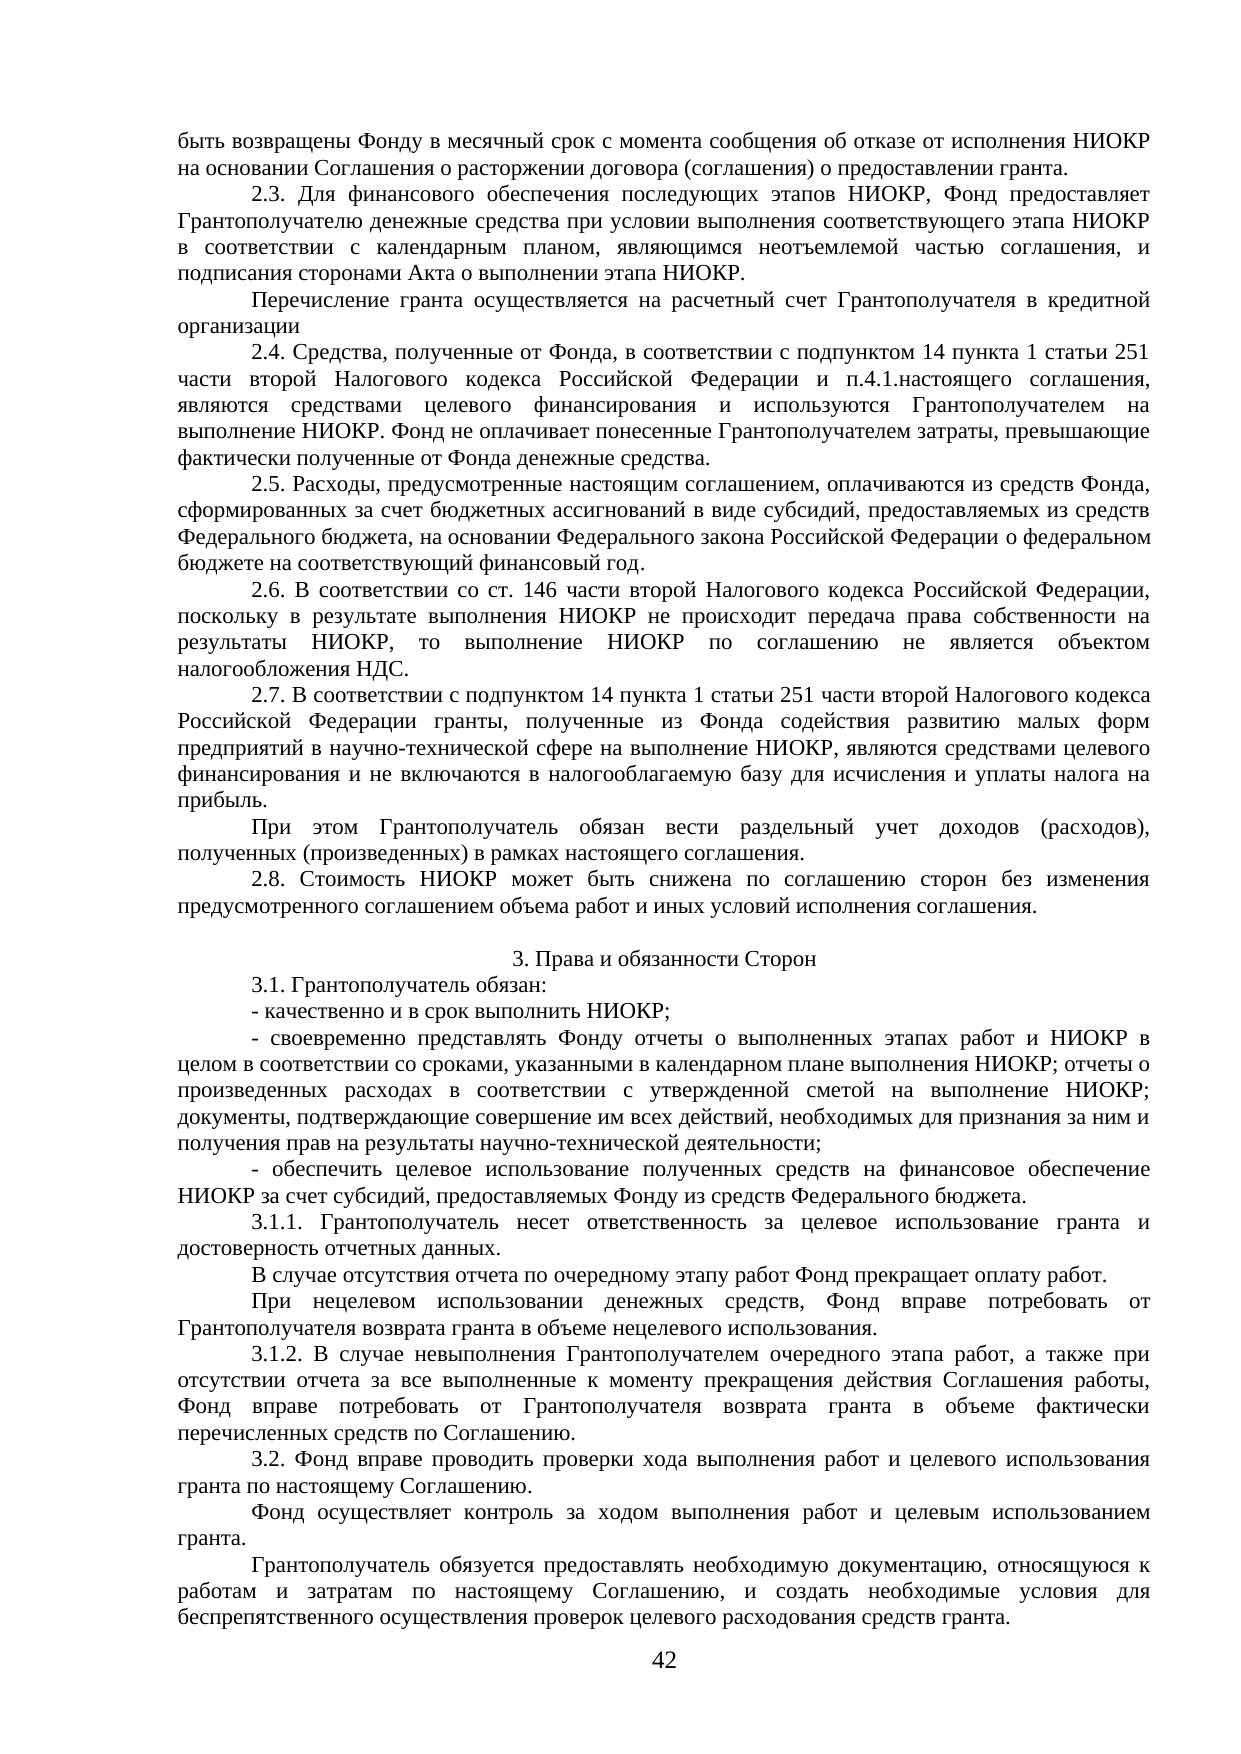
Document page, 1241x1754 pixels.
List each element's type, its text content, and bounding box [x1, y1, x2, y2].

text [177, 128, 1152, 180]
text Фонд осуществляет контроль за ходом выполнения работ и целевым использованием гранта. [177, 1498, 1152, 1551]
text 2.7. В соответствии с подпунктом 14 пункта 1 статьи 251 части второй Налогового кодекса Российской Федерации гранты, полученные из Фонда содействия развитию малых форм предприятий в научно-технической сфере на выполнение НИОКР, являются средствами целевого финансирования и не включаются в налогооблагаемую базу для исчисления и уплаты налога на прибыль. [177, 681, 1152, 813]
text 3.1. Грантополучатель обязан: [177, 971, 1152, 997]
text При нецелевом использовании денежных средств, Фонд вправе потребовать от Грантополучателя возврата гранта в объеме нецелевого использования. [177, 1287, 1152, 1340]
text 2.8. Стоимость НИОКР может быть снижена по соглашению сторон без изменения предусмотренного соглашением объема работ и иных условий исполнения соглашения. [177, 866, 1152, 918]
text 3.1.1. Грантополучатель несет ответственность за целевое использование гранта и достоверность отчетных данных. [177, 1208, 1152, 1261]
text При этом Грантополучатель обязан вести раздельный учет доходов (расходов), полученных (произведенных) в рамках настоящего соглашения. [177, 813, 1152, 866]
text 2.6. В соответствии со ст. 146 части второй Налогового кодекса Российской Федерации, поскольку в результате выполнения НИОКР не происходит передача права собственности на результаты НИОКР, то выполнение НИОКР по соглашению не является объектом налогообложения НДС. [177, 576, 1152, 681]
text 2.3. Для финансового обеспечения последующих этапов НИОКР, Фонд предоставляет Грантополучателю денежные средства при условии выполнения соответствующего этапа НИОКР в соответствии с календарным планом, являющимся неотъемлемой частью соглашения, и подписания сторонами Акта о выполнении этапа НИОКР. [177, 180, 1152, 286]
text 2.5. Расходы, предусмотренные настоящим соглашением, оплачиваются из средств Фонда, сформированных за счет бюджетных ассигнований в виде субсидий, предоставляемых из средств Федерального бюджета, на основании Федерального закона Российской Федерации о федеральном бюджете на соответствующий финансовый год. [177, 470, 1152, 576]
text - обеспечить целевое использование полученных средств на финансовое обеспечение НИОКР за счет субсидий, предоставляемых Фонду из средств Федерального бюджета. [177, 1155, 1152, 1208]
text 3.1.2. В случае невыполнения Грантополучателем очередного этапа работ, а также при отсутствии отчета за все выполненные к моменту прекращения действия Соглашения работы, Фонд вправе потребовать от Грантополучателя возврата гранта в объеме фактически перечисленных средств по Соглашению. [177, 1340, 1152, 1445]
text В случае отсутствия отчета по очередному этапу работ Фонд прекращает оплату работ. [177, 1261, 1152, 1287]
text 2.4. Средства, полученные от Фонда, в соответствии с подпунктом 14 пункта 1 статьи 251 части второй Налогового кодекса Российской Федерации и п.4.1.настоящего соглашения, являются средствами целевого финансирования и используются Грантополучателем на выполнение НИОКР. Фонд не оплачивает понесенные Грантополучателем затраты, превышающие фактически полученные от Фонда денежные средства. [177, 338, 1152, 470]
text 3. Права и обязанности Сторон [177, 944, 1152, 971]
text - своевременно представлять Фонду отчеты о выполненных этапах работ и НИОКР в целом в соответствии со сроками, указанными в календарном плане выполнения НИОКР; отчеты о произведенных расходах в соответствии с утвержденной сметой на выполнение НИОКР; документы, подтверждающие совершение им всех действий, необходимых для признания за ним и получения прав на результаты научно-технической деятельности; [177, 1024, 1152, 1155]
text Перечисление гранта осуществляется на расчетный счет Грантополучателя в кредитной организации [177, 286, 1152, 338]
text Грантополучатель обязуется предоставлять необходимую документацию, относящуюся к работам и затратам по настоящему Соглашению, и создать необходимые условия для беспрепятственного осуществления проверок целевого расходования средств гранта. [177, 1551, 1152, 1630]
text 3.2. Фонд вправе проводить проверки хода выполнения работ и целевого использования гранта по настоящему Соглашению. [177, 1445, 1152, 1498]
text - качественно и в срок выполнить НИОКР; [177, 997, 1152, 1024]
